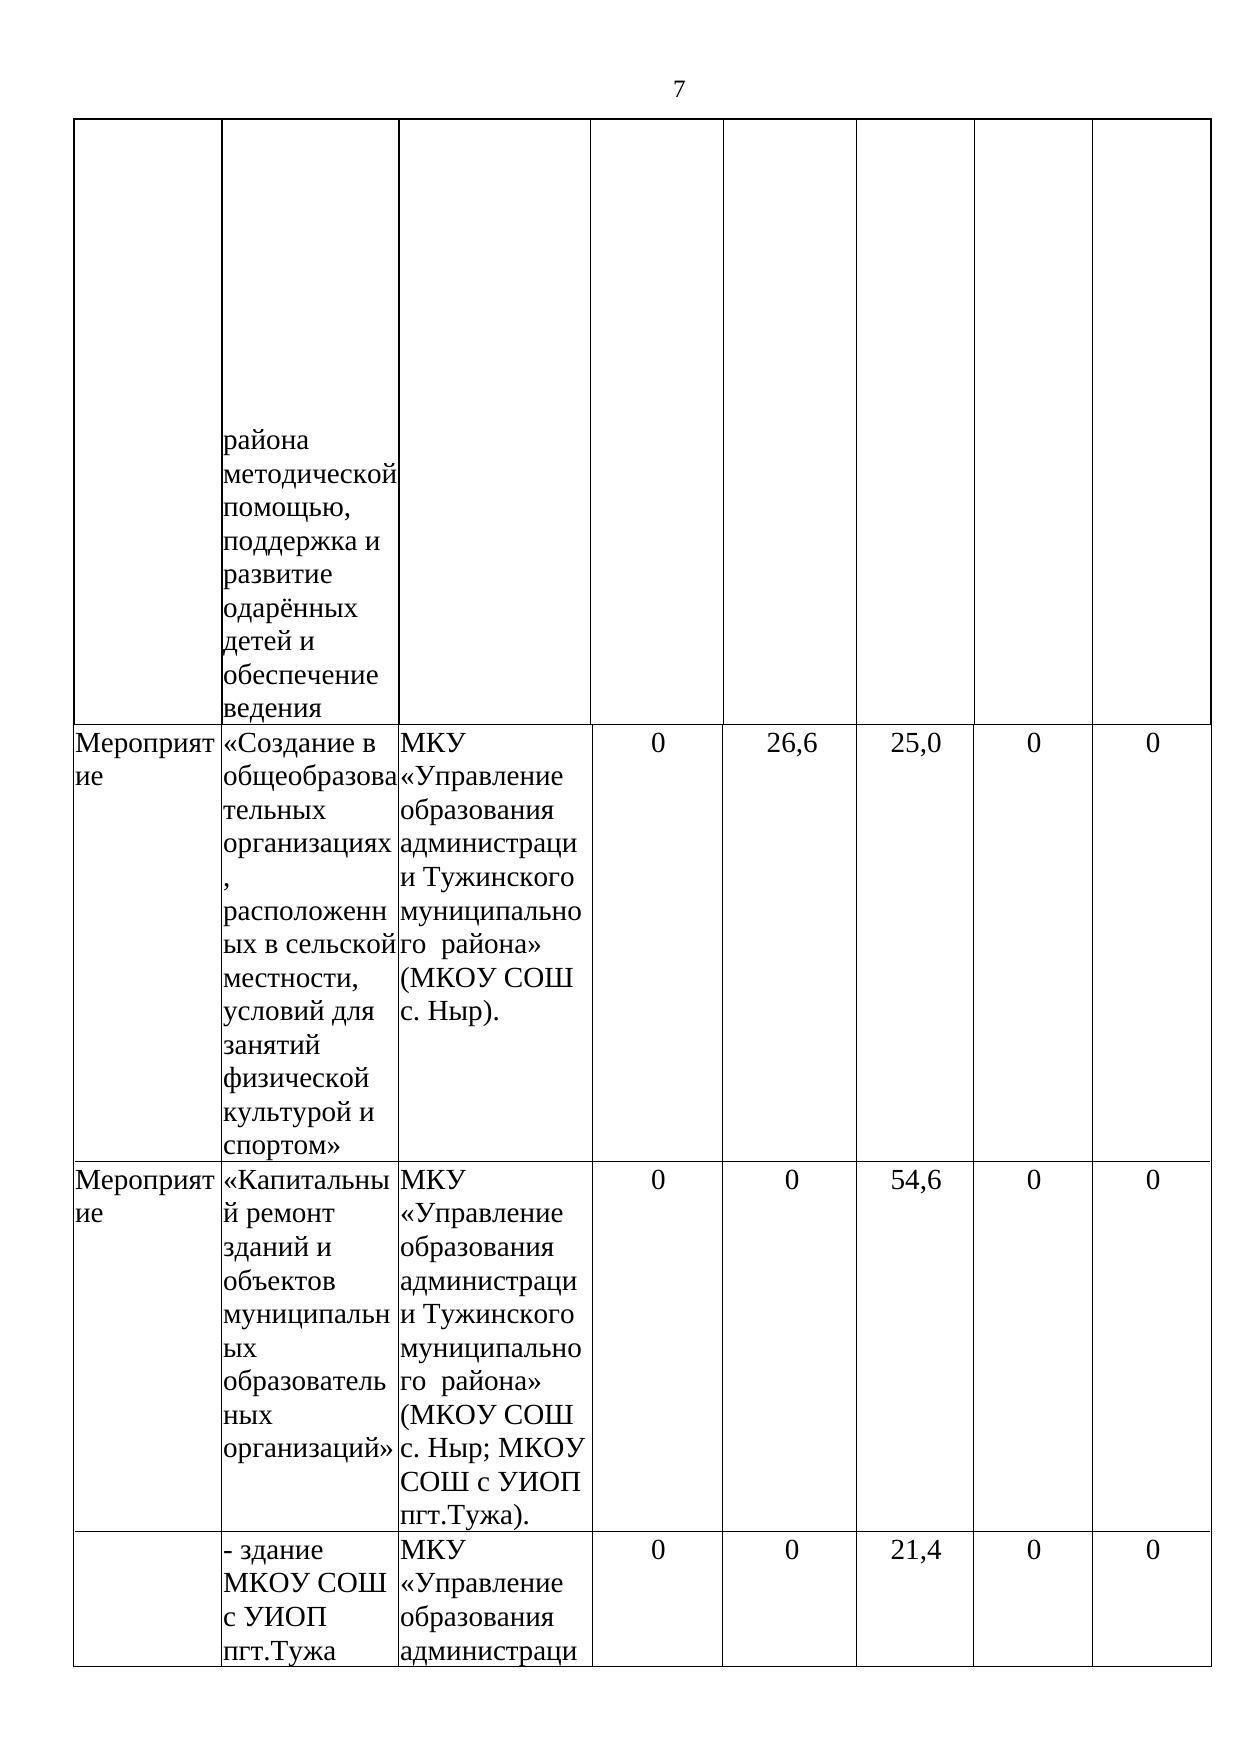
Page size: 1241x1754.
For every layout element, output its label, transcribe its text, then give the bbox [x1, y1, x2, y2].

table_cell 0 [1093, 725, 1211, 1161]
table_cell 0 [593, 725, 722, 1161]
table_cell 25,0 [857, 725, 973, 1161]
table_cell 0 [723, 1162, 856, 1531]
table_cell 26,6 [723, 725, 856, 1161]
table_cell 21,4 [857, 1532, 973, 1666]
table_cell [399, 1532, 592, 1666]
table_cell 0 [974, 1532, 1092, 1666]
table_cell МКУ «Управление образования администрации Тужинского муниципального района» (МКОУ СОШ с. Ныр). [399, 725, 592, 1161]
table_cell 0 [974, 725, 1092, 1161]
table_cell Мероприятие [74, 1162, 221, 1531]
table_cell МКУ «Управление образования администрации Тужинского муниципального района» (МКОУ СОШ с. Ныр; МКОУ СОШ с УИОП пгт.Тужа). [399, 1162, 592, 1531]
table_cell «Создание в общеобразовательных организациях, расположенных в сельской местности, условий для занятий физической культурой и спортом» [222, 725, 398, 1161]
table_cell 0 [1093, 1531, 1211, 1666]
table_cell 0 [593, 1162, 722, 1531]
table_cell 0 [593, 1532, 722, 1666]
table_cell 0 [974, 1162, 1092, 1531]
table_cell Мероприятие [74, 725, 221, 1161]
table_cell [222, 1532, 398, 1666]
table_cell 54,6 [857, 1162, 973, 1531]
table_cell [74, 1532, 221, 1666]
table_cell 0 [1093, 1161, 1211, 1531]
table_cell 0 [723, 1532, 856, 1666]
table_cell «Капитальный ремонт зданий и объектов муниципальных образовательных организаций» [222, 1162, 398, 1531]
table_cell [75, 120, 221, 723]
